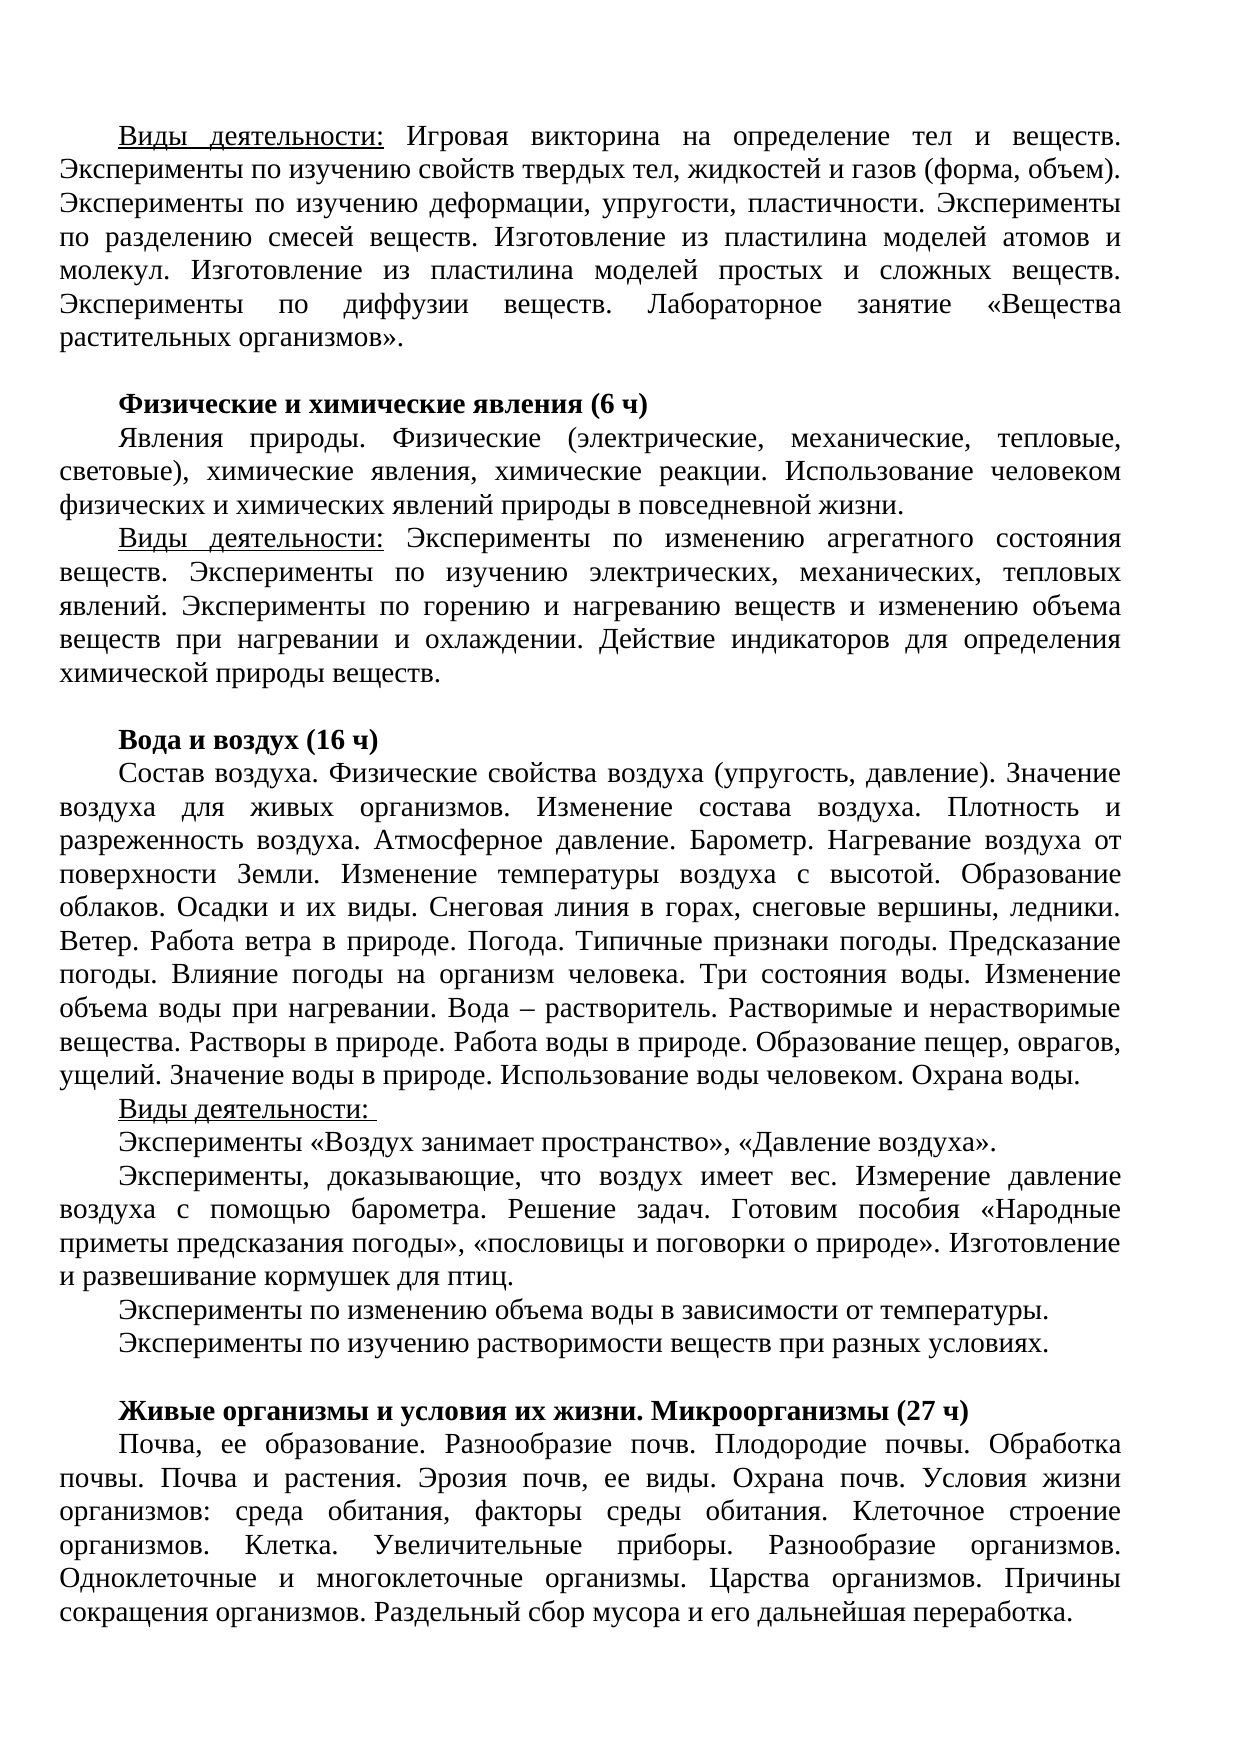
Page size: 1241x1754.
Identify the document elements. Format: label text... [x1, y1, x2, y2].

text Эксперименты, доказывающие, что воздух имеет вес. Измерение давление воздуха с помощью барометра. Решение задач. Готовим пособия «Народные приметы предсказания погоды», «пословицы и поговорки о природе». Изготовление и развешивание кормушек для птиц. [59, 1158, 1122, 1292]
text Состав воздуха. Физические свойства воздуха (упругость, давление). Значение воздуха для живых организмов. Изменение состава воздуха. Плотность и разреженность воздуха. Атмосферное давление. Барометр. Нагревание воздуха от поверхности Земли. Изменение температуры воздуха с высотой. Образование облаков. Осадки и их виды. Снеговая линия в горах, снеговые вершины, ледники. Ветер. Работа ветра в природе. Погода. Типичные признаки погоды. Предсказание погоды. Влияние погоды на организм человека. Три состояния воды. Изменение объема воды при нагревании. Вода – растворитель. Растворимые и нерастворимые вещества. Растворы в природе. Работа воды в природе. Образование пещер, оврагов, ущелий. Значение воды в природе. Использование воды человеком. Охрана воды. [59, 755, 1122, 1091]
text Эксперименты по изучению растворимости веществ при разных условиях. [59, 1326, 1122, 1359]
text Виды деятельности: Эксперименты по изменению агрегатного состояния веществ. Эксперименты по изучению электрических, механических, тепловых явлений. Эксперименты по горению и нагреванию веществ и изменению объема веществ при нагревании и охлаждении. Действие индикаторов для определения химической природы веществ. [59, 521, 1122, 688]
text Виды деятельности: [59, 1091, 1122, 1124]
text Эксперименты по изменению объема воды в зависимости от температуры. [59, 1292, 1122, 1326]
text Эксперименты «Воздух занимает пространство», «Давление воздуха». [59, 1124, 1122, 1158]
text Явления природы. Физические (электрические, механические, тепловые, световые), химические явления, химические реакции. Использование человеком физических и химических явлений природы в повседневной жизни. [59, 420, 1122, 521]
text Живые организмы и условия их жизни. Микроорганизмы (27 ч) [59, 1393, 1122, 1426]
text Вода и воздух (16 ч) [59, 722, 1122, 755]
text Почва, ее образование. Разнообразие почв. Плодородие почвы. Обработка почвы. Почва и растения. Эрозия почв, ее виды. Охрана почв. Условия жизни организмов: среда обитания, факторы среды обитания. Клеточное строение организмов. Клетка. Увеличительные приборы. Разнообразие организмов. Одноклеточные и многоклеточные организмы. Царства организмов. Причины сокращения организмов. Раздельный сбор мусора и его дальнейшая переработка. [59, 1426, 1122, 1627]
text Виды деятельности: Игровая викторина на определение тел и веществ. Эксперименты по изучению свойств твердых тел, жидкостей и газов (форма, объем). Эксперименты по изучению деформации, упругости, пластичности. Эксперименты по разделению смесей веществ. Изготовление из пластилина моделей атомов и молекул. Изготовление из пластилина моделей простых и сложных веществ. Эксперименты по диффузии веществ. Лабораторное занятие «Вещества растительных организмов». [59, 118, 1122, 353]
text Физические и химические явления (6 ч) [59, 386, 1122, 420]
